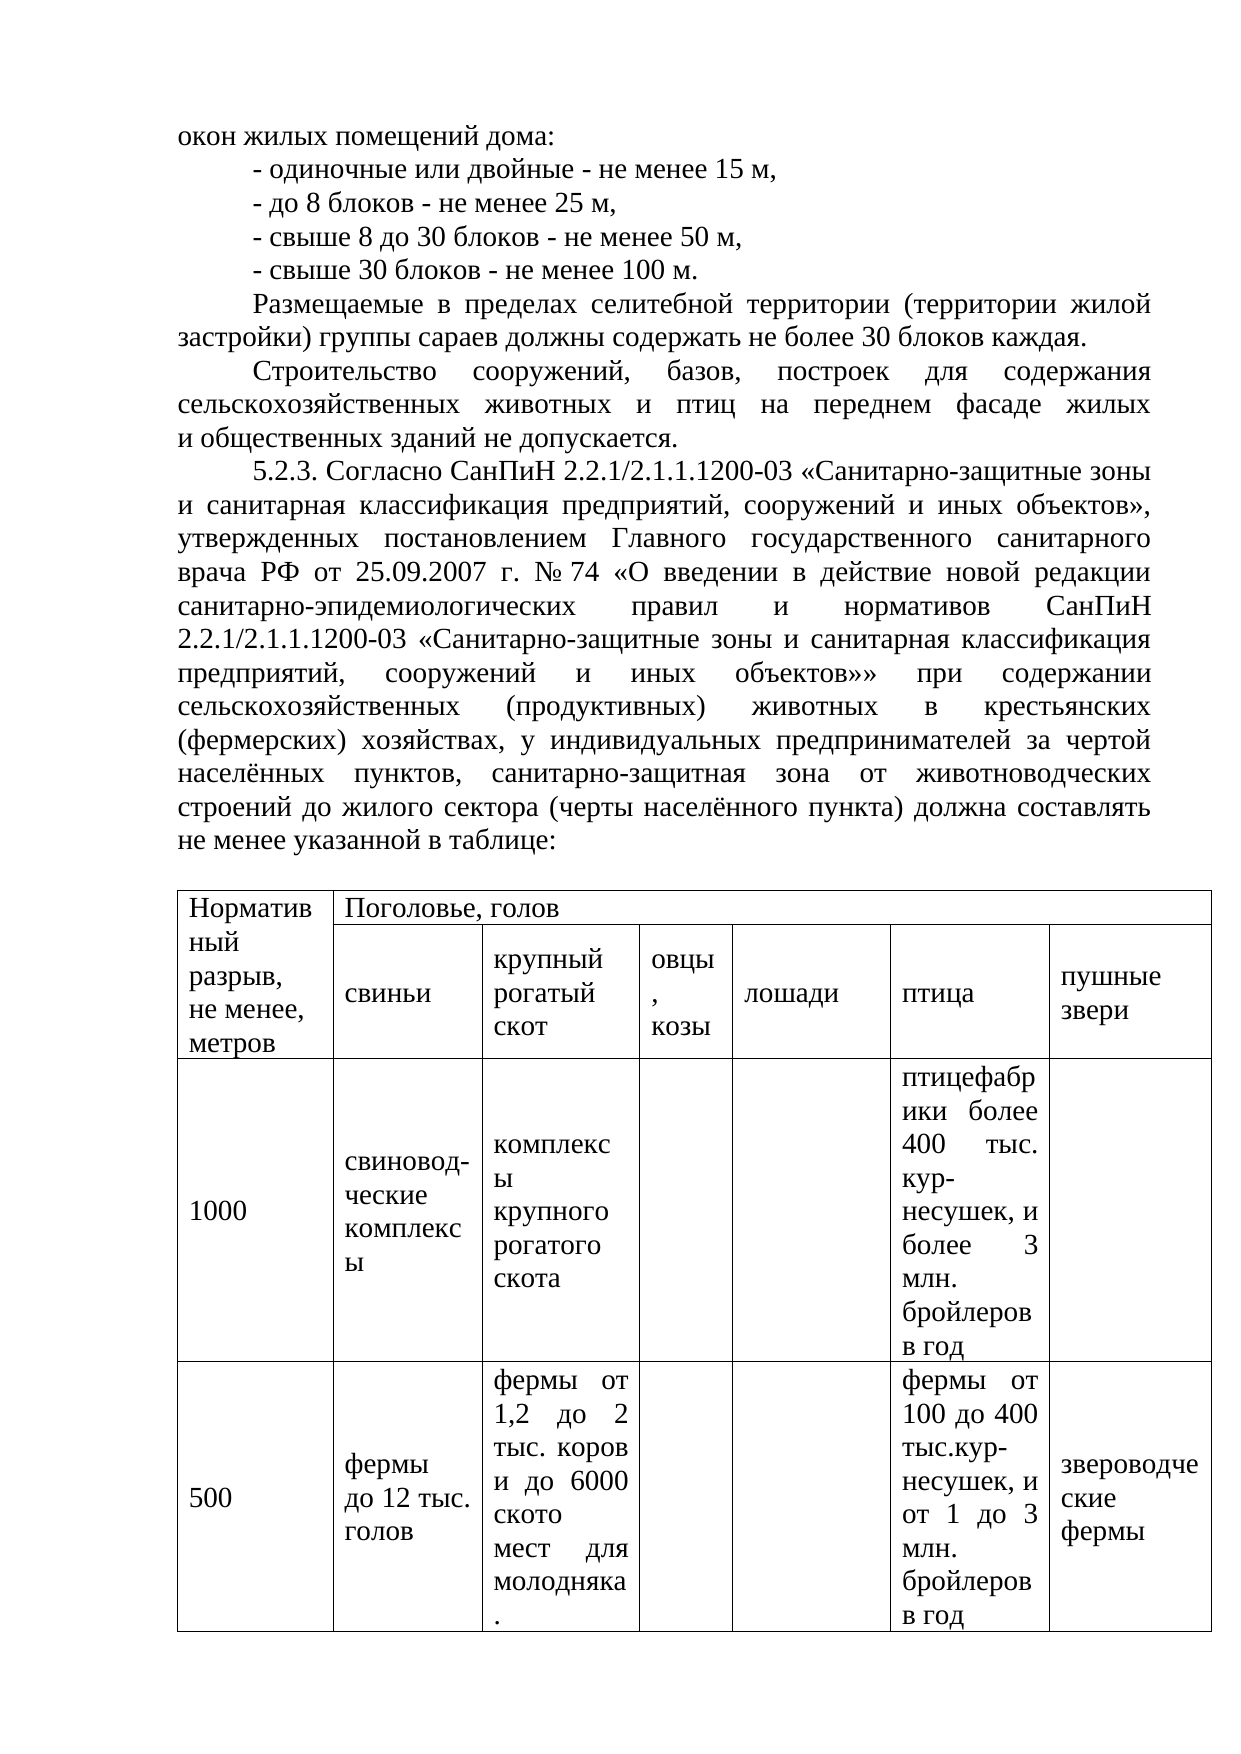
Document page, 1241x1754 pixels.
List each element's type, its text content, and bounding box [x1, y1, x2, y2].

table_cell [733, 1362, 890, 1631]
table_header Нормативный разрыв, не менее, метров [178, 891, 333, 1058]
table_cell фермы от 100 до 400 тыс.кур-несушек, и от 1 до 3 млн. бройлеров в год [891, 1362, 1049, 1631]
table_cell крупный рогатый скот [483, 925, 639, 1058]
text 5.2.3. Согласно СанПиН 2.2.1/2.1.1.1200-03 «Санитарно-защитные зоны и санитарная классификация предприятий, сооружений и иных объектов», утвержденных постановлением Главного государственного санитарного врача РФ от 25.09.2007 г. № 74 «О введении в действие новой редакции санитарно-эпидемиологических правил и нормативов СанПиН 2.2.1/2.1.1.1200-03 «Санитарно-защитные зоны и санитарная классификация предприятий, сооружений и иных объектов»» при содержании сельскохозяйственных (продуктивных) животных в крестьянских (фермерских) хозяйствах, у индивидуальных предпринимателей за чертой населённых пунктов, санитарно-защитная зона от животноводческих строений до жилого сектора (черты населённого пункта) должна составлять не менее указанной в таблице: [177, 453, 1152, 856]
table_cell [1050, 1362, 1211, 1631]
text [177, 118, 1152, 152]
table_cell [1050, 1059, 1211, 1361]
text - до 8 блоков - не менее 25 м, [177, 185, 1152, 219]
table_cell фермы до 12 тыс. голов [334, 1362, 482, 1631]
table_cell 500 [178, 1362, 333, 1631]
table_cell лошади [733, 925, 890, 1058]
table_cell [640, 1362, 732, 1631]
text - одиночные или двойные - не менее 15 м, [177, 152, 1152, 185]
text - свыше 8 до 30 блоков - не менее 50 м, [177, 219, 1152, 252]
text Строительство сооружений, базов, построек для содержания сельскохозяйственных животных и птиц на переднем фасаде жилых и общественных зданий не допускается. [177, 353, 1152, 453]
table_cell свиньи [334, 925, 482, 1058]
table_cell птица [891, 925, 1049, 1058]
table_cell фермы от 1,2 до 2 тыс. коров и до 6000 ското мест для молодняка. [483, 1362, 639, 1631]
text Размещаемые в пределах селитебной территории (территории жилой застройки) группы сараев должны содержать не более 30 блоков каждая. [177, 286, 1152, 353]
table_cell [733, 1059, 890, 1361]
table_cell свиновод- ческие комплексы [334, 1059, 482, 1361]
table_cell комплексы крупного рогатого скота [483, 1059, 639, 1361]
text - свыше 30 блоков - не менее 100 м. [177, 252, 1152, 286]
table_cell [640, 1059, 732, 1361]
table_cell 1000 [178, 1059, 333, 1361]
table_cell птицефабрики более 400 тыс. кур-несушек, и более 3 млн. бройлеров в год [891, 1059, 1049, 1361]
table_cell пушные звери [1050, 925, 1211, 1058]
table_header Поголовье, голов [334, 891, 1211, 924]
table_cell овцы, козы [640, 925, 732, 1058]
